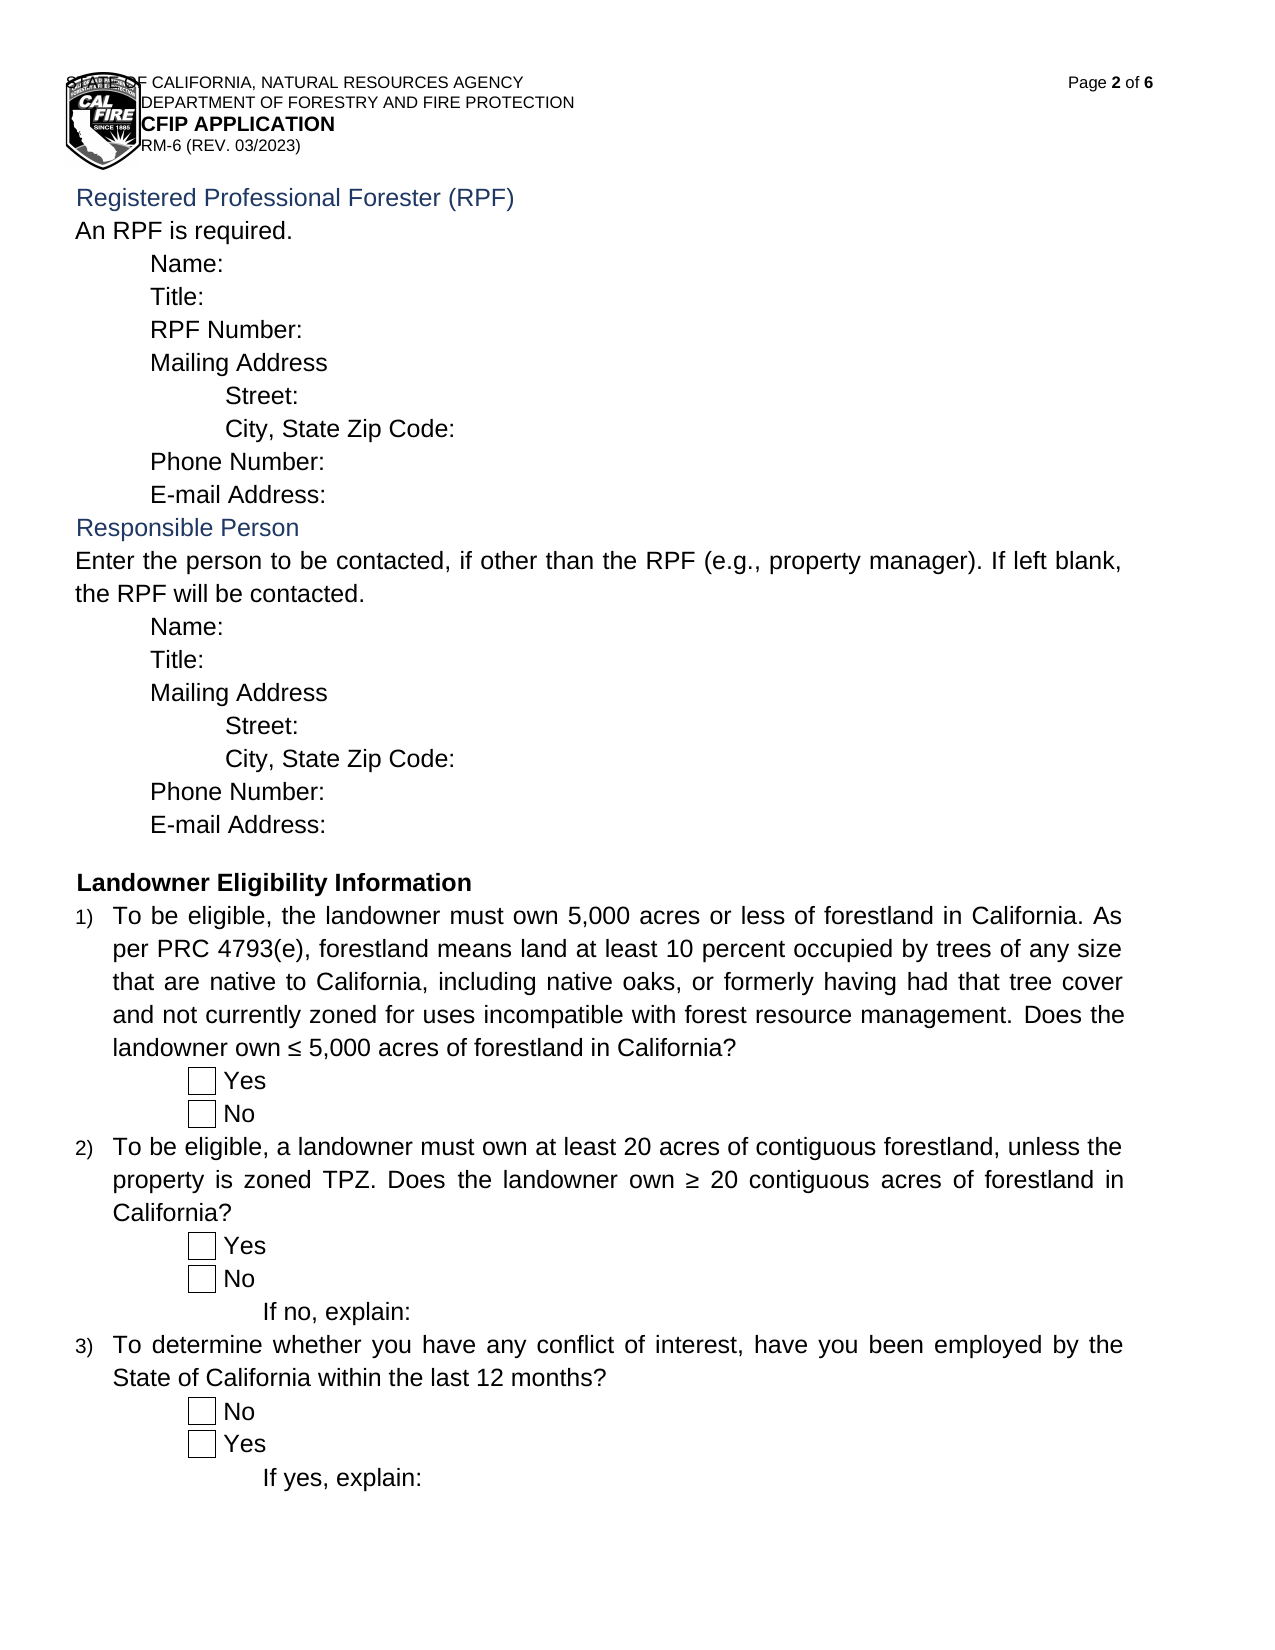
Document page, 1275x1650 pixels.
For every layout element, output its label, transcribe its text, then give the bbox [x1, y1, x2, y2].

subtitle Landowner Eligibility Information [76, 868, 1120, 897]
text Mailing Address [150, 678, 1125, 707]
text Phone Number: [150, 777, 1125, 806]
text E-mail Address: [150, 480, 1125, 509]
text An RPF is required. [75, 216, 1125, 244]
text City, State Zip Code: [225, 414, 1125, 443]
text City, State Zip Code: [225, 744, 1125, 773]
list To be eligible, a landowner must own at least 20 acres of contiguous forestland, unless the property is zoned TPZ. Does the landowner own ≥ 20 contiguous acres of forestland in California? [75, 1132, 1125, 1227]
subtitle Responsible Person [76, 513, 1120, 542]
picture [65, 72, 141, 170]
list Yes [187, 1231, 1125, 1260]
text Name: [150, 249, 1125, 277]
list If yes, explain: [262, 1462, 1125, 1491]
text Name: [150, 612, 1125, 641]
text Phone Number: [150, 447, 1125, 476]
text Street: [225, 381, 1125, 409]
text If no, explain: [262, 1297, 1125, 1326]
text No [187, 1099, 1125, 1128]
text Yes [187, 1066, 1125, 1095]
text Title: [150, 645, 1125, 674]
list No [187, 1264, 1125, 1293]
list To determine whether you have any conflict of interest, have you been employed by the State of California within the last 12 months? [75, 1330, 1125, 1392]
text Title: [150, 282, 1125, 311]
list No [187, 1396, 1125, 1425]
text Enter the person to be contacted, if other than the RPF (e.g., property manager). If left blank, the RPF will be contacted. [75, 546, 1125, 608]
list To be eligible, the landowner must own 5,000 acres or less of forestland in California. As per PRC 4793(e), forestland means land at least 10 percent occupied by trees of any size that are native to California, including native oaks, or formerly having had that tree cover and not currently zoned for uses incompatible with forest resource management. Does the landowner own ≤ 5,000 acres of forestland in California? [75, 901, 1125, 1062]
subtitle Registered Professional Forester (RPF) [76, 183, 1120, 211]
text E-mail Address: [150, 810, 1125, 839]
text RPF Number: [150, 315, 1125, 343]
list Yes [187, 1429, 1125, 1458]
text Mailing Address [150, 348, 1125, 377]
text Street: [225, 711, 1125, 740]
